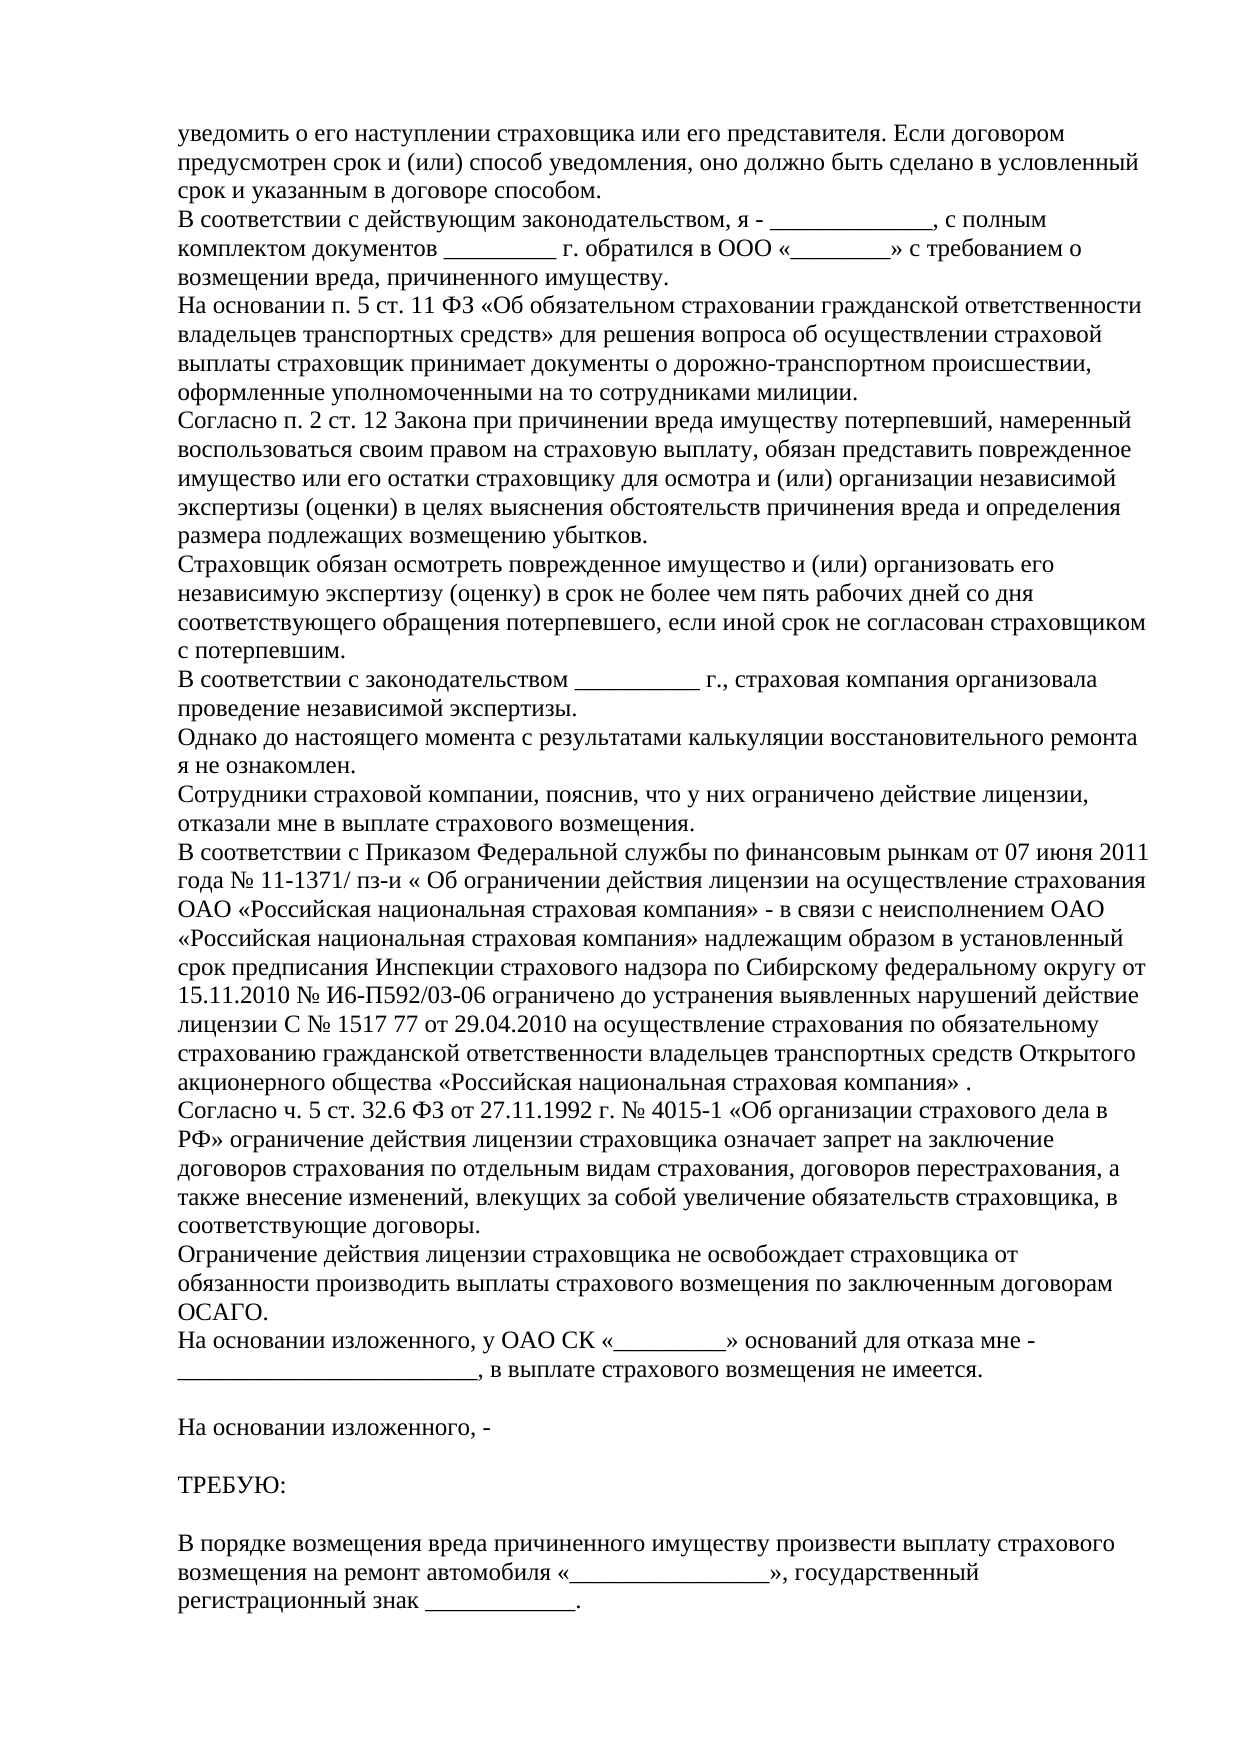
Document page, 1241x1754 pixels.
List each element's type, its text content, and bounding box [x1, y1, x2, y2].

text В порядке возмещения вреда причиненного имуществу произвести выплату страхового возмещения на ремонт автомобиля «________________», государственный регистрационный знак ____________. [177, 1528, 1152, 1614]
text На основании изложенного, - [177, 1412, 1152, 1441]
text ТРЕБУЮ: [177, 1470, 1152, 1499]
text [177, 118, 1152, 1383]
